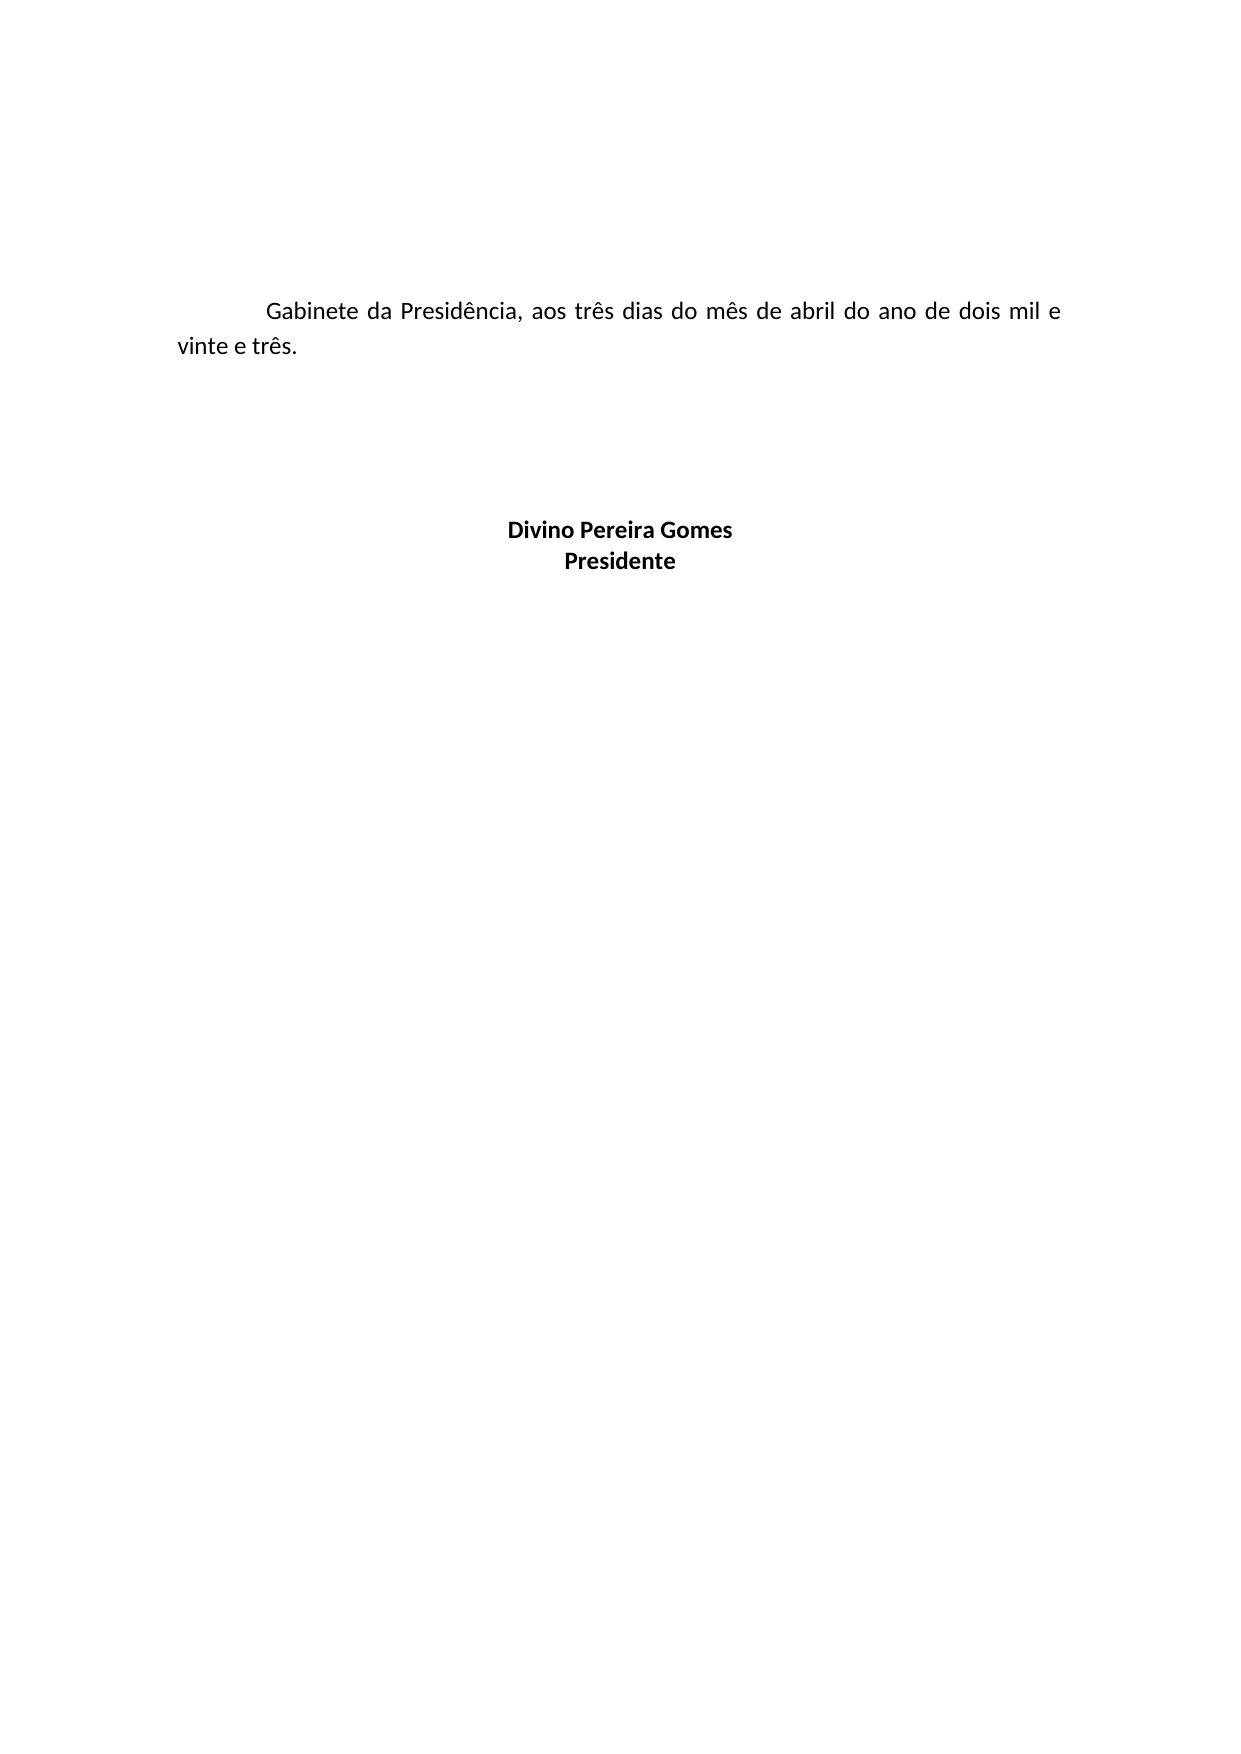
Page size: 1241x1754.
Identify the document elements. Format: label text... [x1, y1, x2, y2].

text Gabinete da Presidência, aos três dias do mês de abril do ano de dois mil e vinte e três. [177, 295, 1063, 361]
text Divino Pereira Gomes [177, 514, 1063, 545]
text Presidente [177, 545, 1063, 575]
